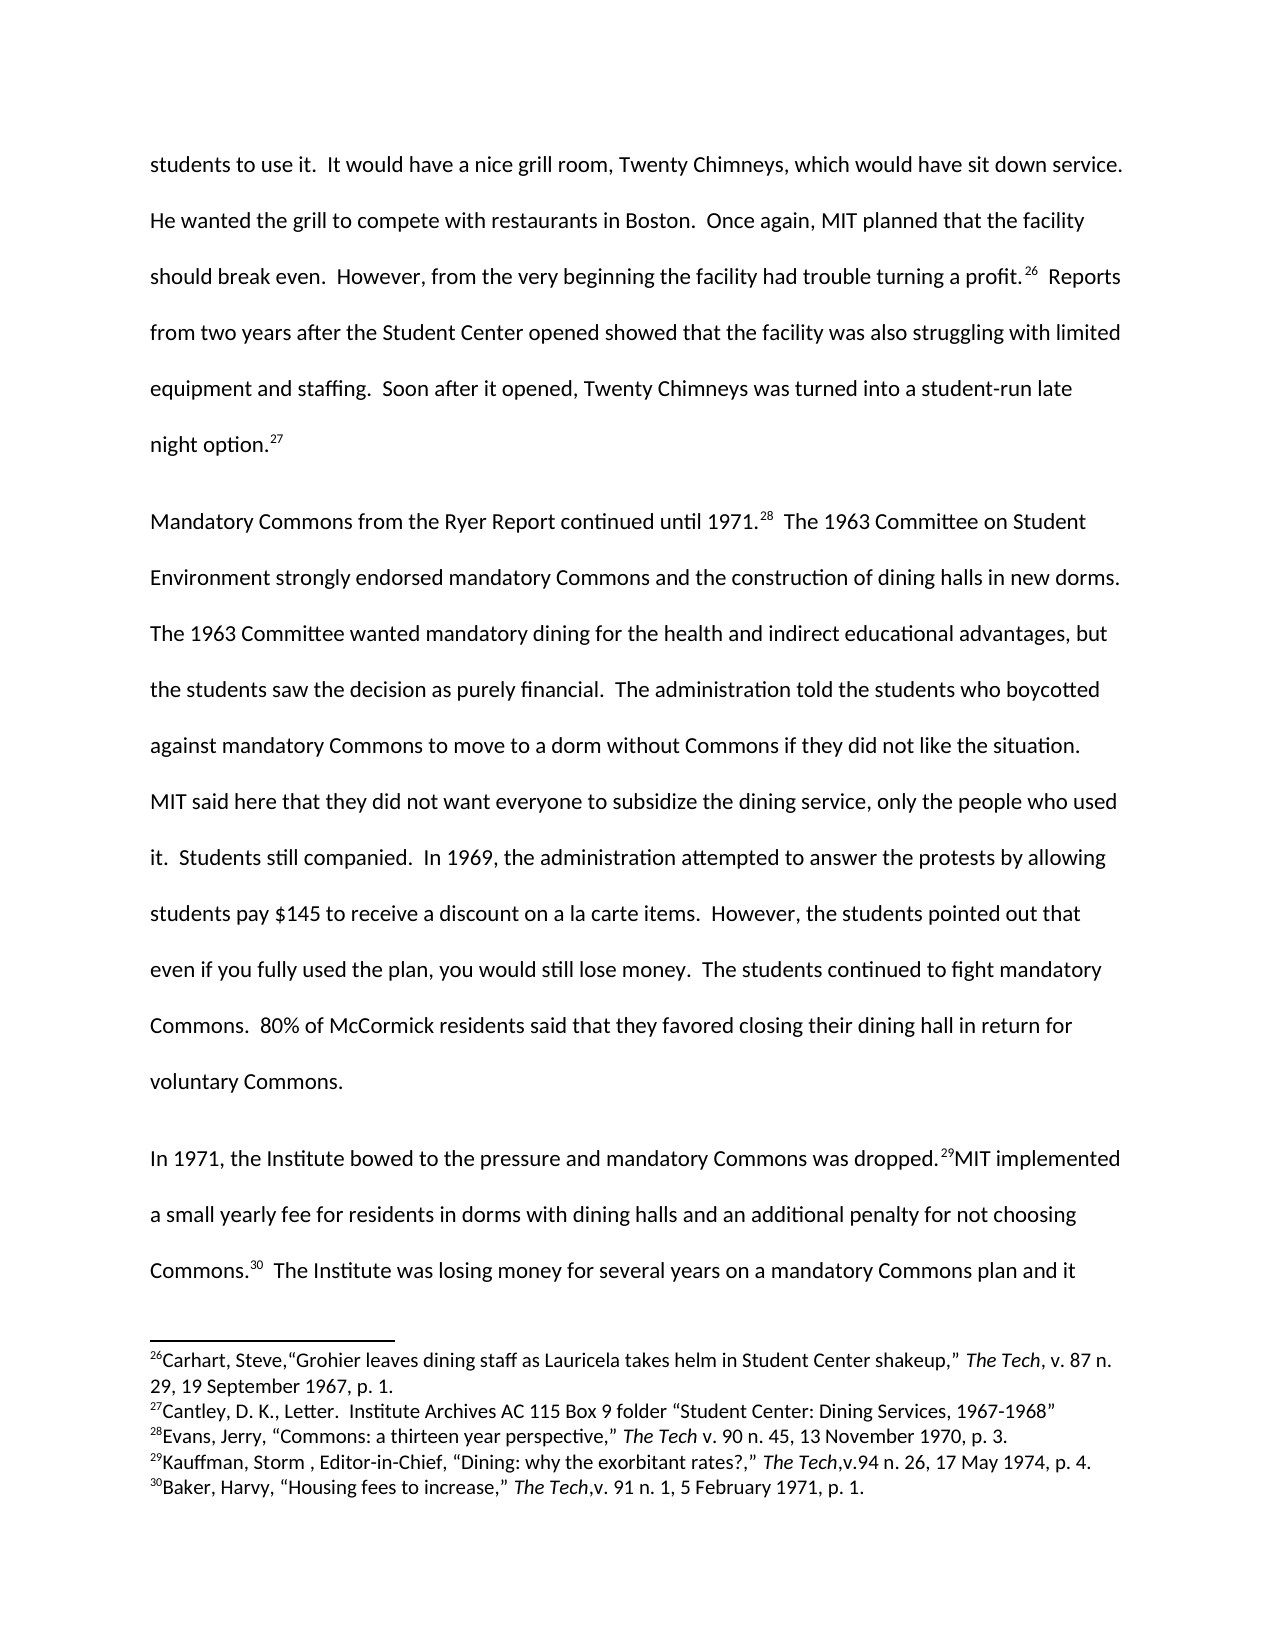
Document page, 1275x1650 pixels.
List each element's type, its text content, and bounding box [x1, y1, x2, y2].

text Mandatory Commons from the Ryer Report continued until 1971. The 1963 Committee on Student Environment strongly endorsed mandatory Commons and the construction of dining halls in new dorms. The 1963 Committee wanted mandatory dining for the health and indirect educational advantages, but the students saw the decision as purely financial. The administration told the students who boycotted against mandatory Commons to move to a dorm without Commons if they did not like the situation. MIT said here that they did not want everyone to subsidize the dining service, only the people who used it. Students still companied. In 1969, the administration attempted to answer the protests by allowing students pay $145 to receive a discount on a la carte items. However, the students pointed out that even if you fully used the plan, you would still lose money. The students continued to fight mandatory Commons. 80% of McCormick residents said that they favored closing their dining hall in return for voluntary Commons. [150, 507, 1125, 1096]
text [150, 1144, 1125, 1284]
text In October of 1965 the Student Center opened. The facility further tried to alleviate crowding in Walker by proving a facility in west campus. However, Robert Holden of the administration wanted the facility to not be just a dining hall. He wanted the facility to “merchandize” in order to create demand for the students to use it. It would have a nice grill room, Twenty Chimneys, which would have sit down service. He wanted the grill to compete with restaurants in Boston. Once again, MIT planned that the facility should break even. However, from the very beginning the facility had trouble turning a profit. Reports from two years after the Student Center opened showed that the facility was also struggling with limited equipment and staffing. Soon after it opened, Twenty Chimneys was turned into a student-run late night option. [150, 150, 1125, 458]
